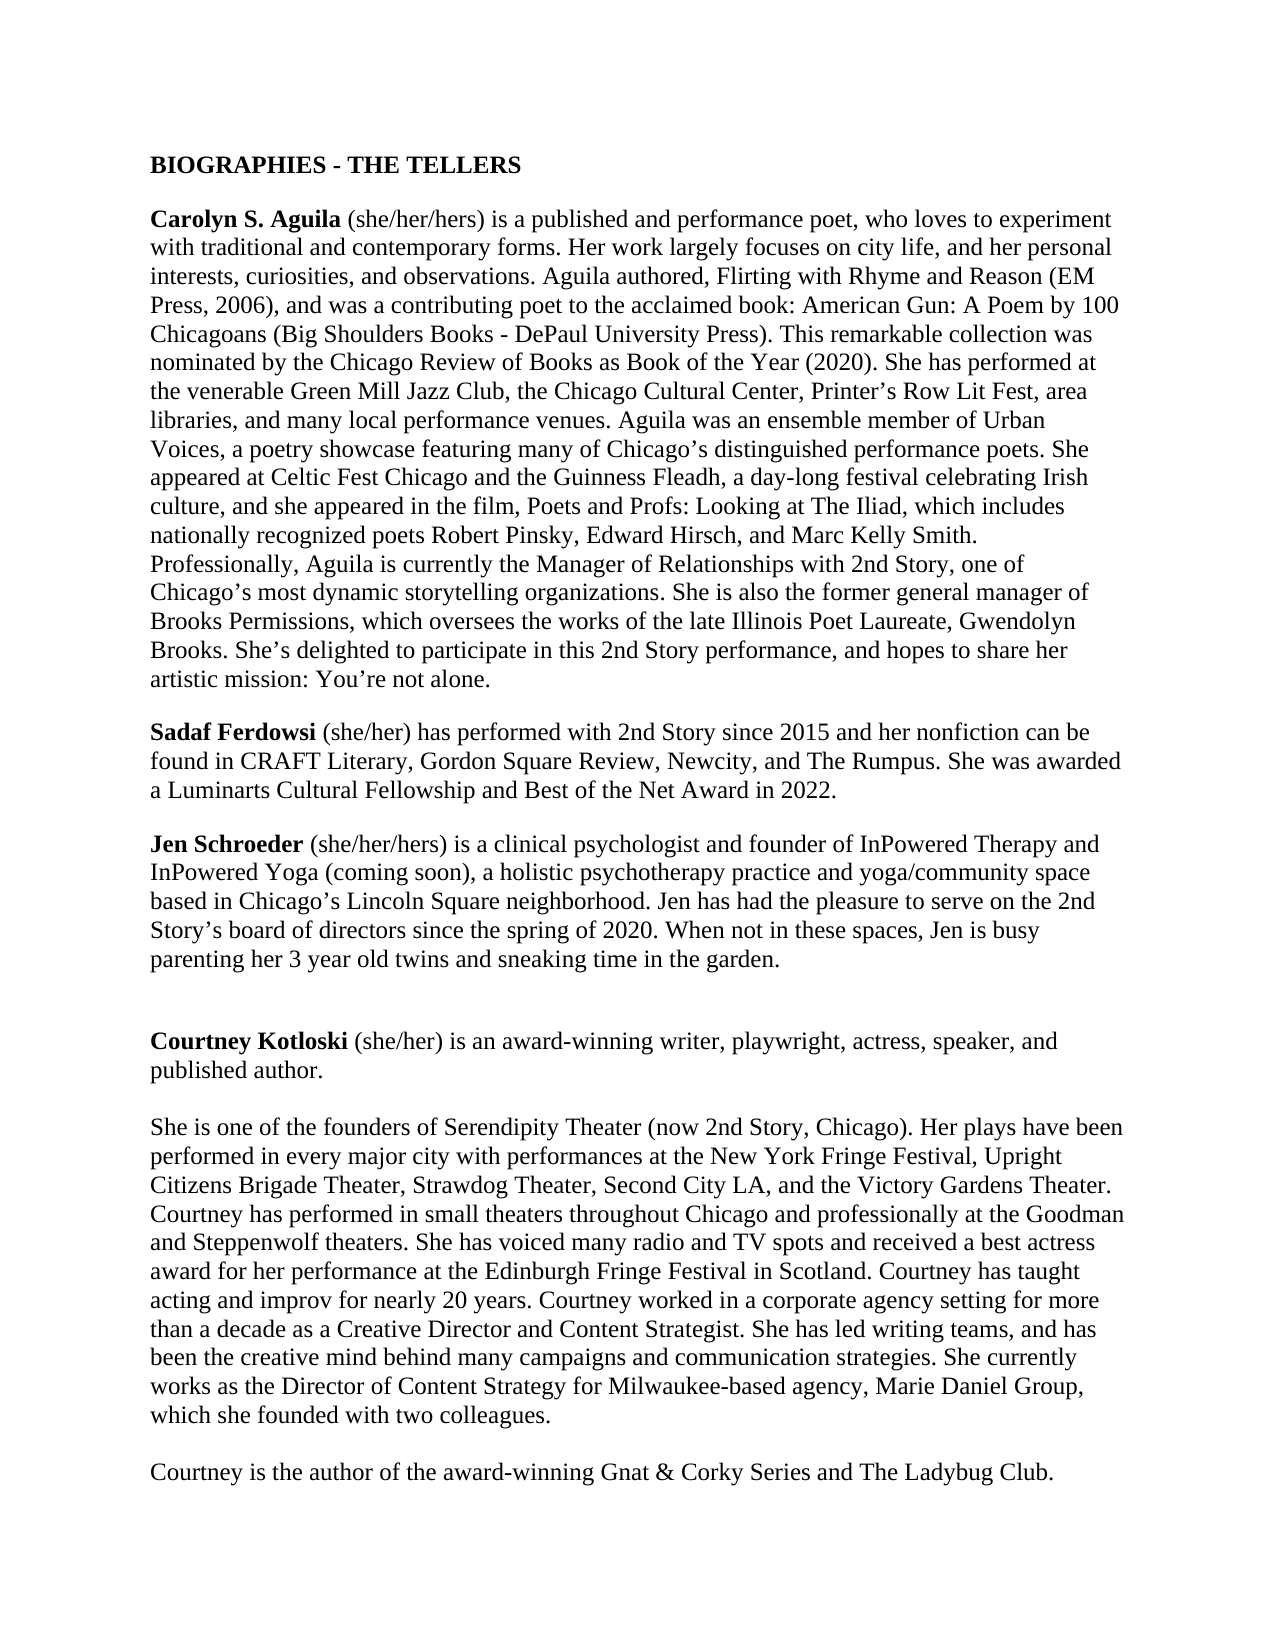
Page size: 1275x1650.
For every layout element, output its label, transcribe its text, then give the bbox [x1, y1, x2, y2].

text Jen Schroeder (she/her/hers) is a clinical psychologist and founder of InPowered Therapy and InPowered Yoga (coming soon), a holistic psychotherapy practice and yoga/community space based in Chicago’s Lincoln Square neighborhood. Jen has had the pleasure to serve on the 2nd Story’s board of directors since the spring of 2020. When not in these spaces, Jen is busy parenting her 3 year old twins and sneaking time in the garden. [150, 829, 1125, 972]
text Courtney is the author of the award-winning Gnat & Corky Series and The Ladybug Club. [150, 1457, 1125, 1486]
text Carolyn S. Aguila (she/her/hers) is a published and performance poet, who loves to experiment with traditional and contemporary forms. Her work largely focuses on city life, and her personal interests, curiosities, and observations. Aguila authored, Flirting with Rhyme and Reason (EM Press, 2006), and was a contributing poet to the acclaimed book: American Gun: A Poem by 100 Chicagoans (Big Shoulders Books - DePaul University Press). This remarkable collection was nominated by the Chicago Review of Books as Book of the Year (2020). She has performed at the venerable Green Mill Jazz Club, the Chicago Cultural Center, Printer’s Row Lit Fest, area libraries, and many local performance venues. Aguila was an ensemble member of Urban Voices, a poetry showcase featuring many of Chicago’s distinguished performance poets. She appeared at Celtic Fest Chicago and the Guinness Fleadh, a day-long festival celebrating Irish culture, and she appeared in the film, Poets and Profs: Looking at The Iliad, which includes nationally recognized poets Robert Pinsky, Edward Hirsch, and Marc Kelly Smith. Professionally, Aguila is currently the Manager of Relationships with 2nd Story, one of Chicago’s most dynamic storytelling organizations. She is also the former general manager of Brooks Permissions, which oversees the works of the late Illinois Poet Laureate, Gwendolyn Brooks. She’s delighted to participate in this 2nd Story performance, and hopes to share her artistic mission: You’re not alone. [150, 204, 1125, 692]
text Sadaf Ferdowsi (she/her) has performed with 2nd Story since 2015 and her nonfiction can be found in CRAFT Literary, Gordon Square Review, Newcity, and The Rumpus. She was awarded a Luminarts Cultural Fellowship and Best of the Net Award in 2022. [150, 717, 1125, 804]
text She is one of the founders of Serendipity Theater (now 2nd Story, Chicago). Her plays have been performed in every major city with performances at the New York Fringe Festival, Upright Citizens Brigade Theater, Strawdog Theater, Second City LA, and the Victory Gardens Theater. Courtney has performed in small theaters throughout Chicago and professionally at the Goodman and Steppenwolf theaters. She has voiced many radio and TV spots and received a best actress award for her performance at the Edinburgh Fringe Festival in Scotland. Courtney has taught acting and improv for nearly 20 years. Courtney worked in a corporate agency setting for more than a decade as a Creative Director and Content Strategist. She has led writing teams, and has been the creative mind behind many campaigns and communication strategies. She currently works as the Director of Content Strategy for Milwaukee-based agency, Marie Daniel Group, which she founded with two colleagues. [150, 1112, 1125, 1429]
text Courtney Kotloski (she/her) is an award-winning writer, playwright, actress, speaker, and published author. [150, 1026, 1125, 1084]
text BIOGRAPHIES - THE TELLERS [150, 150, 1125, 179]
